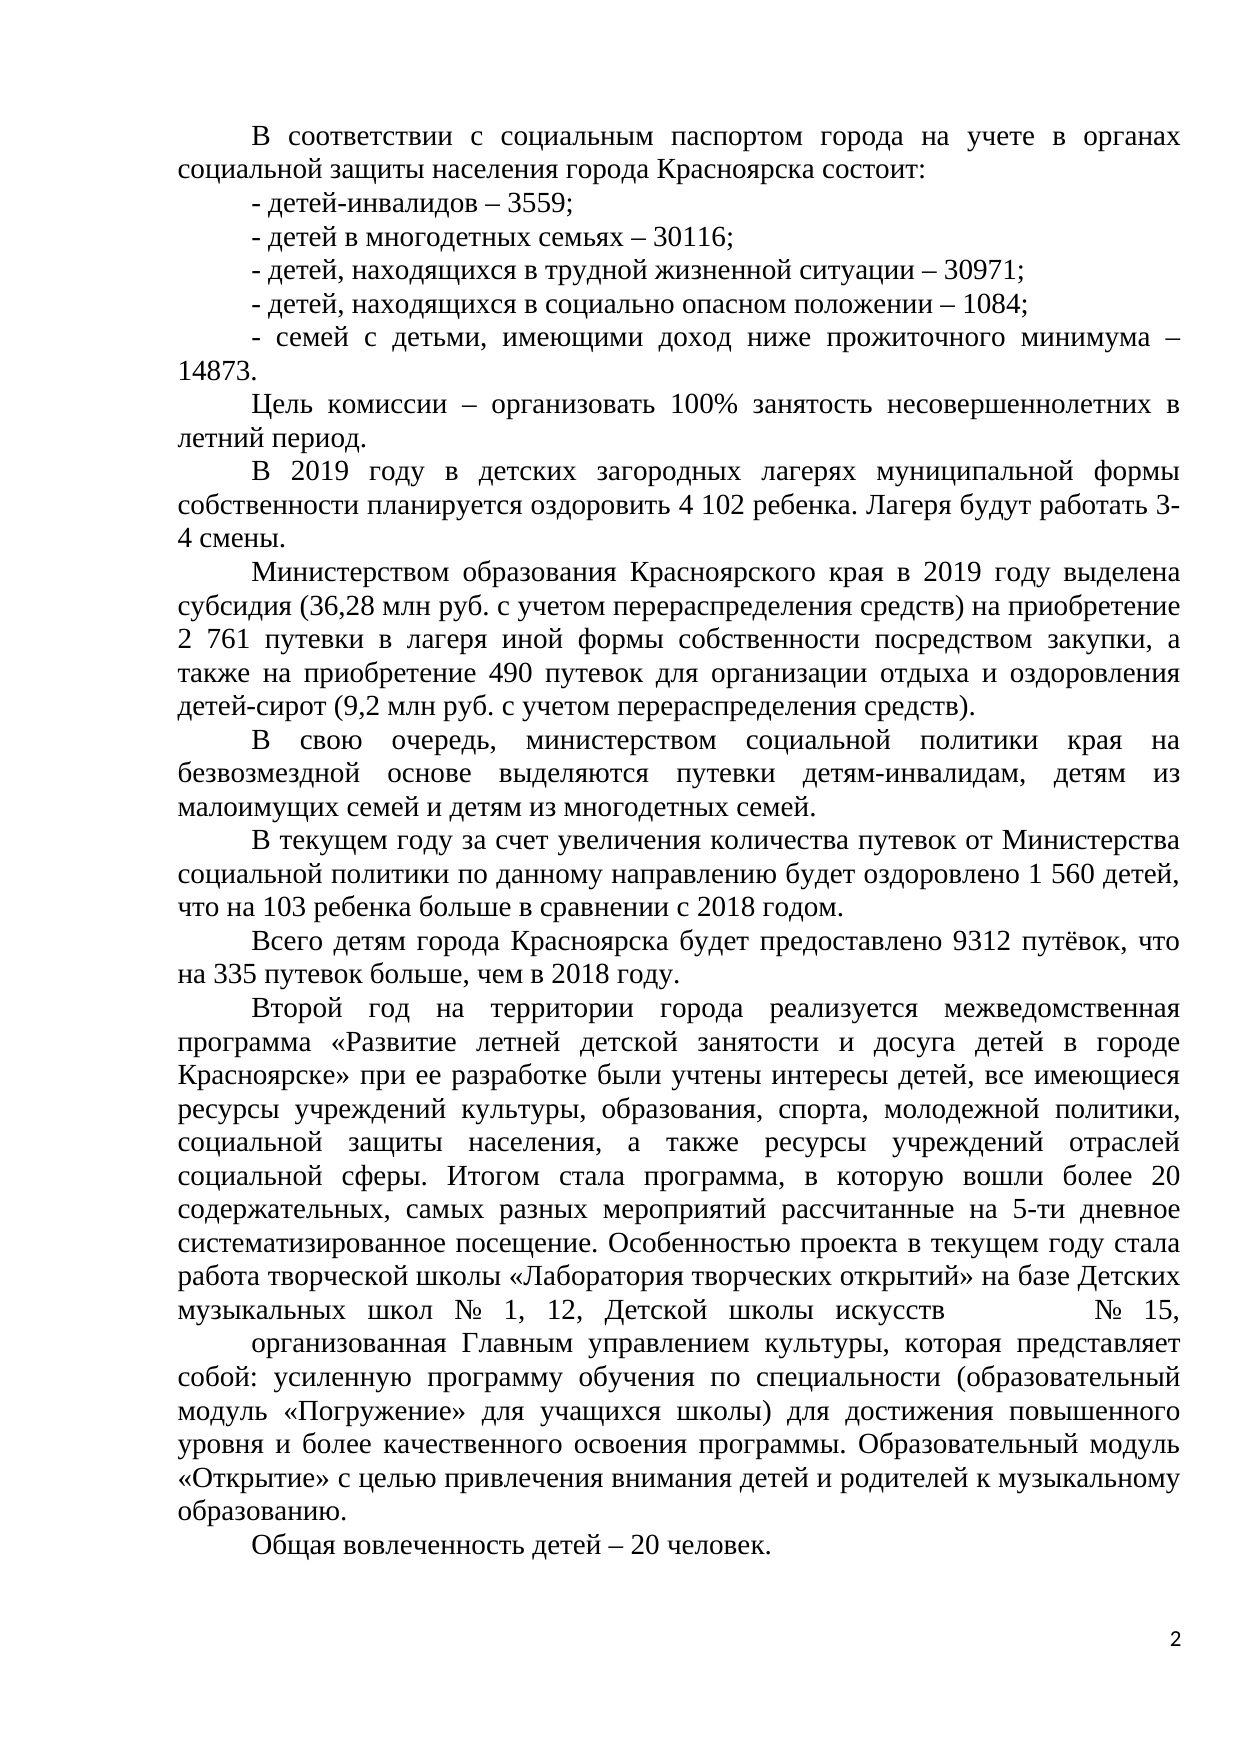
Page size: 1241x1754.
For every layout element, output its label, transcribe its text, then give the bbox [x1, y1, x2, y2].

text - детей, находящихся в трудной жизненной ситуации – 30971; [177, 252, 1181, 286]
text В текущем году за счет увеличения количества путевок от Министерства социальной политики по данному направлению будет оздоровлено 1 560 детей, что на 103 ребенка больше в сравнении с 2018 годом. [177, 822, 1181, 923]
text Цель комиссии – организовать 100% занятость несовершеннолетних в летний период. [177, 386, 1181, 453]
text Второй год на территории города реализуется межведомственная программа «Развитие летней детской занятости и досуга детей в городе Красноярске» при ее разработке были учтены интересы детей, все имеющиеся ресурсы учреждений культуры, образования, спорта, молодежной политики, социальной защиты населения, а также ресурсы учреждений отраслей социальной сферы. Итогом стала программа, в которую вошли более 20 содержательных, самых разных мероприятий рассчитанные на 5-ти дневное систематизированное посещение. Особенностью проекта в текущем году стала работа творческой школы «Лаборатория творческих открытий» на базе Детских музыкальных школ № 1, 12, Детской школы искусств № 15, организованная Главным управлением культуры, которая представляет собой: усиленную программу обучения по специальности (образовательный модуль «Погружение» для учащихся школы) для достижения повышенного уровня и более качественного освоения программы. Образовательный модуль «Открытие» с целью привлечения внимания детей и родителей к музыкальному образованию. [177, 990, 1181, 1527]
text В соответствии с социальным паспортом города на учете в органах социальной защиты населения города Красноярска состоит: [177, 118, 1181, 185]
text - детей, находящихся в социально опасном положении – 1084; [177, 286, 1181, 319]
text - детей в многодетных семьях – 30116; [177, 219, 1181, 252]
text Всего детям города Красноярска будет предоставлено 9312 путёвок, что на 335 путевок больше, чем в 2018 году. [177, 923, 1181, 990]
text В свою очередь, министерством социальной политики края на безвозмездной основе выделяются путевки детям-инвалидам, детям из малоимущих семей и детям из многодетных семей. [177, 722, 1181, 822]
text В 2019 году в детских загородных лагерях муниципальной формы собственности планируется оздоровить 4 102 ребенка. Лагеря будут работать 3-4 смены. [177, 453, 1181, 554]
text - семей с детьми, имеющими доход ниже прожиточного минимума – 14873. [177, 319, 1181, 386]
text - детей-инвалидов – 3559; [177, 185, 1181, 219]
text Общая вовлеченность детей – 20 человек. [177, 1527, 1181, 1560]
text Министерством образования Красноярского края в 2019 году выделена субсидия (36,28 млн руб. с учетом перераспределения средств) на приобретение 2 761 путевки в лагеря иной формы собственности посредством закупки, а также на приобретение 490 путевок для организации отдыха и оздоровления детей-сирот (9,2 млн руб. с учетом перераспределения средств). [177, 554, 1181, 722]
